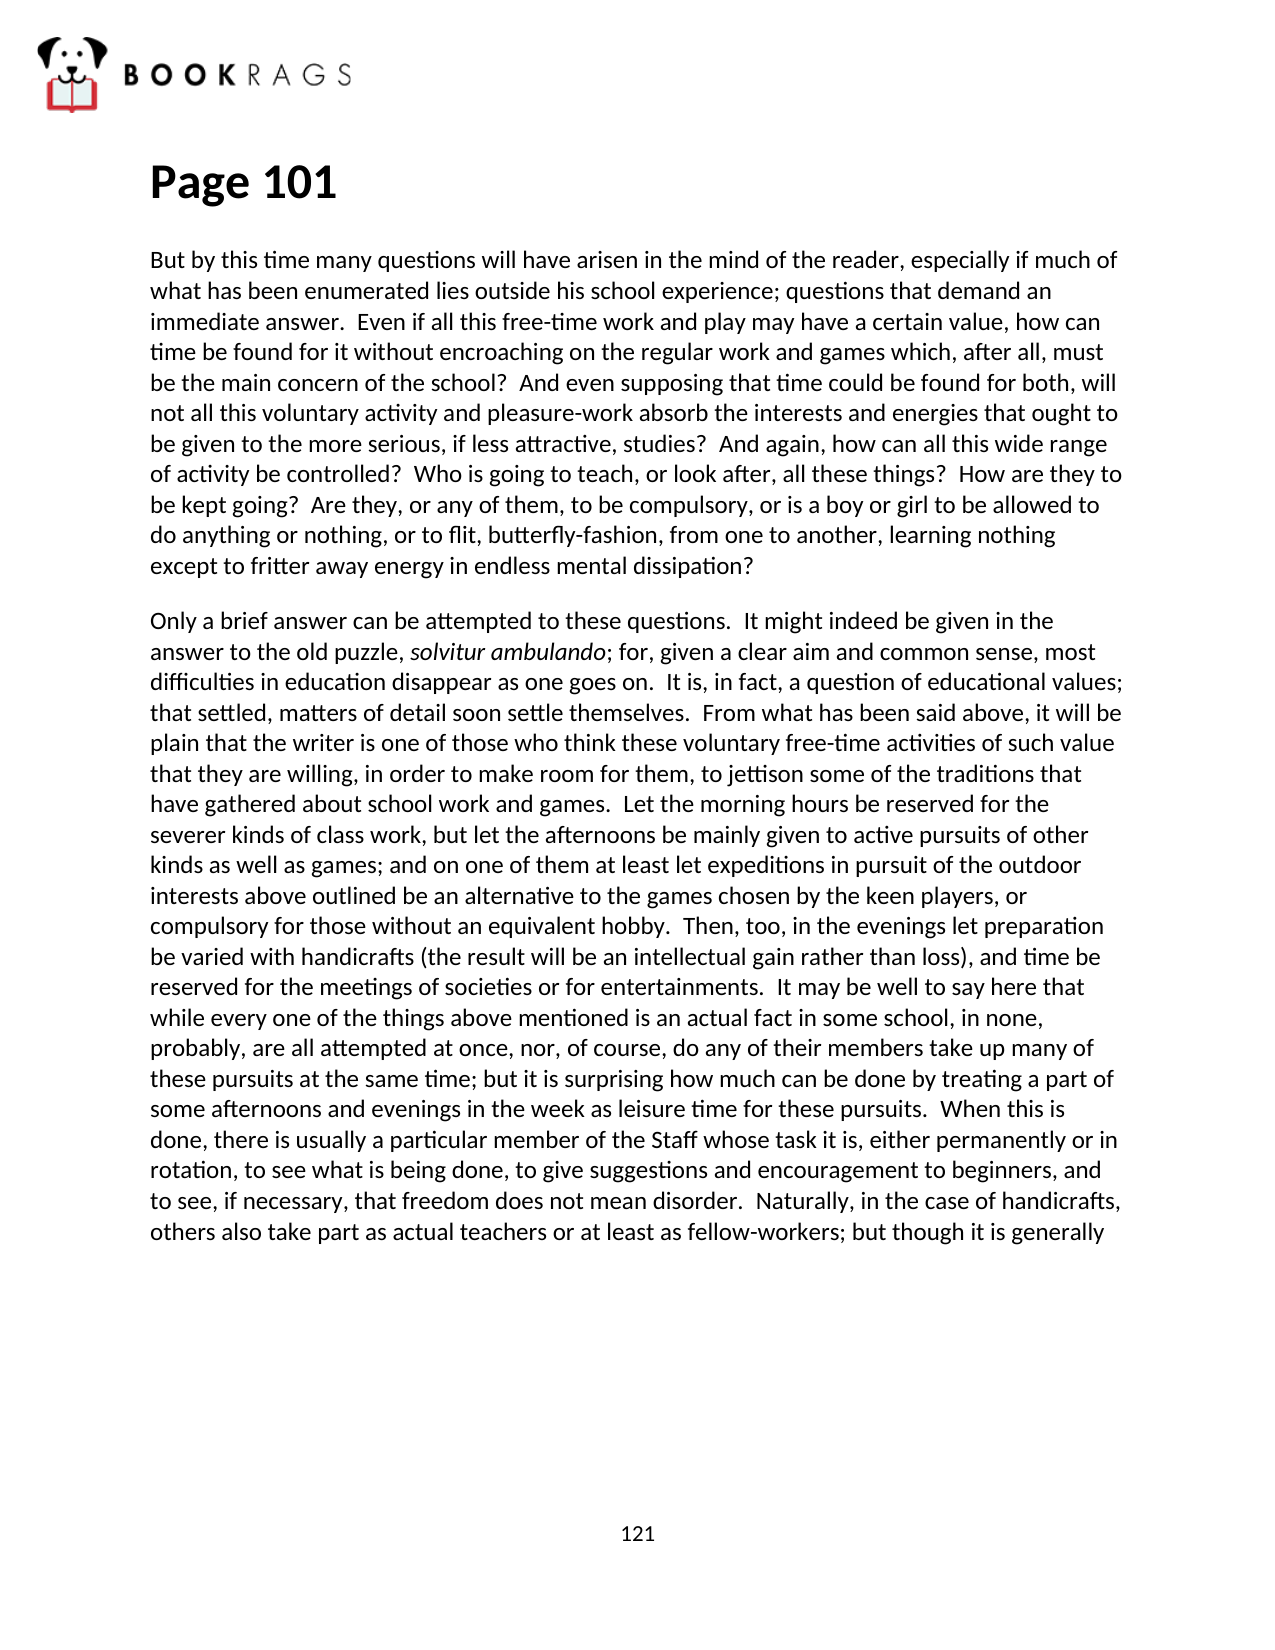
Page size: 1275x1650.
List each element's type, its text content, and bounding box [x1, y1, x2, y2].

text But by this time many questions will have arisen in the mind of the reader, especially if much of what has been enumerated lies outside his school experience; questions that demand an immediate answer. Even if all this free-time work and play may have a certain value, how can time be found for it without encroaching on the regular work and games which, after all, must be the main concern of the school? And even supposing that time could be found for both, will not all this voluntary activity and pleasure-work absorb the interests and energies that ought to be given to the more serious, if less attractive, studies? And again, how can all this wide range of activity be controlled? Who is going to teach, or look after, all these things? How are they to be kept going? Are they, or any of them, to be compulsory, or is a boy or girl to be allowed to do anything or nothing, or to flit, butterfly-fashion, from one to another, learning nothing except to fritter away energy in endless mental dissipation? [150, 244, 1125, 580]
text Page 101 [150, 150, 1125, 211]
picture [37, 37, 351, 113]
text Only a brief answer can be attempted to these questions. It might indeed be given in the answer to the old puzzle, solvitur ambulando; for, given a clear aim and common sense, most difficulties in education disappear as one goes on. It is, in fact, a question of educational values; that settled, matters of detail soon settle themselves. From what has been said above, it will be plain that the writer is one of those who think these voluntary free-time activities of such value that they are willing, in order to make room for them, to jettison some of the traditions that have gathered about school work and games. Let the morning hours be reserved for the severer kinds of class work, but let the afternoons be mainly given to active pursuits of other kinds as well as games; and on one of them at least let expeditions in pursuit of the outdoor interests above outlined be an alternative to the games chosen by the keen players, or compulsory for those without an equivalent hobby. Then, too, in the evenings let preparation be varied with handicrafts (the result will be an intellectual gain rather than loss), and time be reserved for the meetings of societies or for entertainments. It may be well to say here that while every one of the things above mentioned is an actual fact in some school, in none, probably, are all attempted at once, nor, of course, do any of their members take up many of these pursuits at the same time; but it is surprising how much can be done by treating a part of some afternoons and evenings in the week as leisure time for these pursuits. When this is done, there is usually a particular member of the Staff whose task it is, either permanently or in rotation, to see what is being done, to give suggestions and encouragement to beginners, and to see, if necessary, that freedom does not mean disorder. Naturally, in the case of handicrafts, others also take part as actual teachers or at least as fellow-workers; but though it is generally [150, 605, 1125, 1246]
